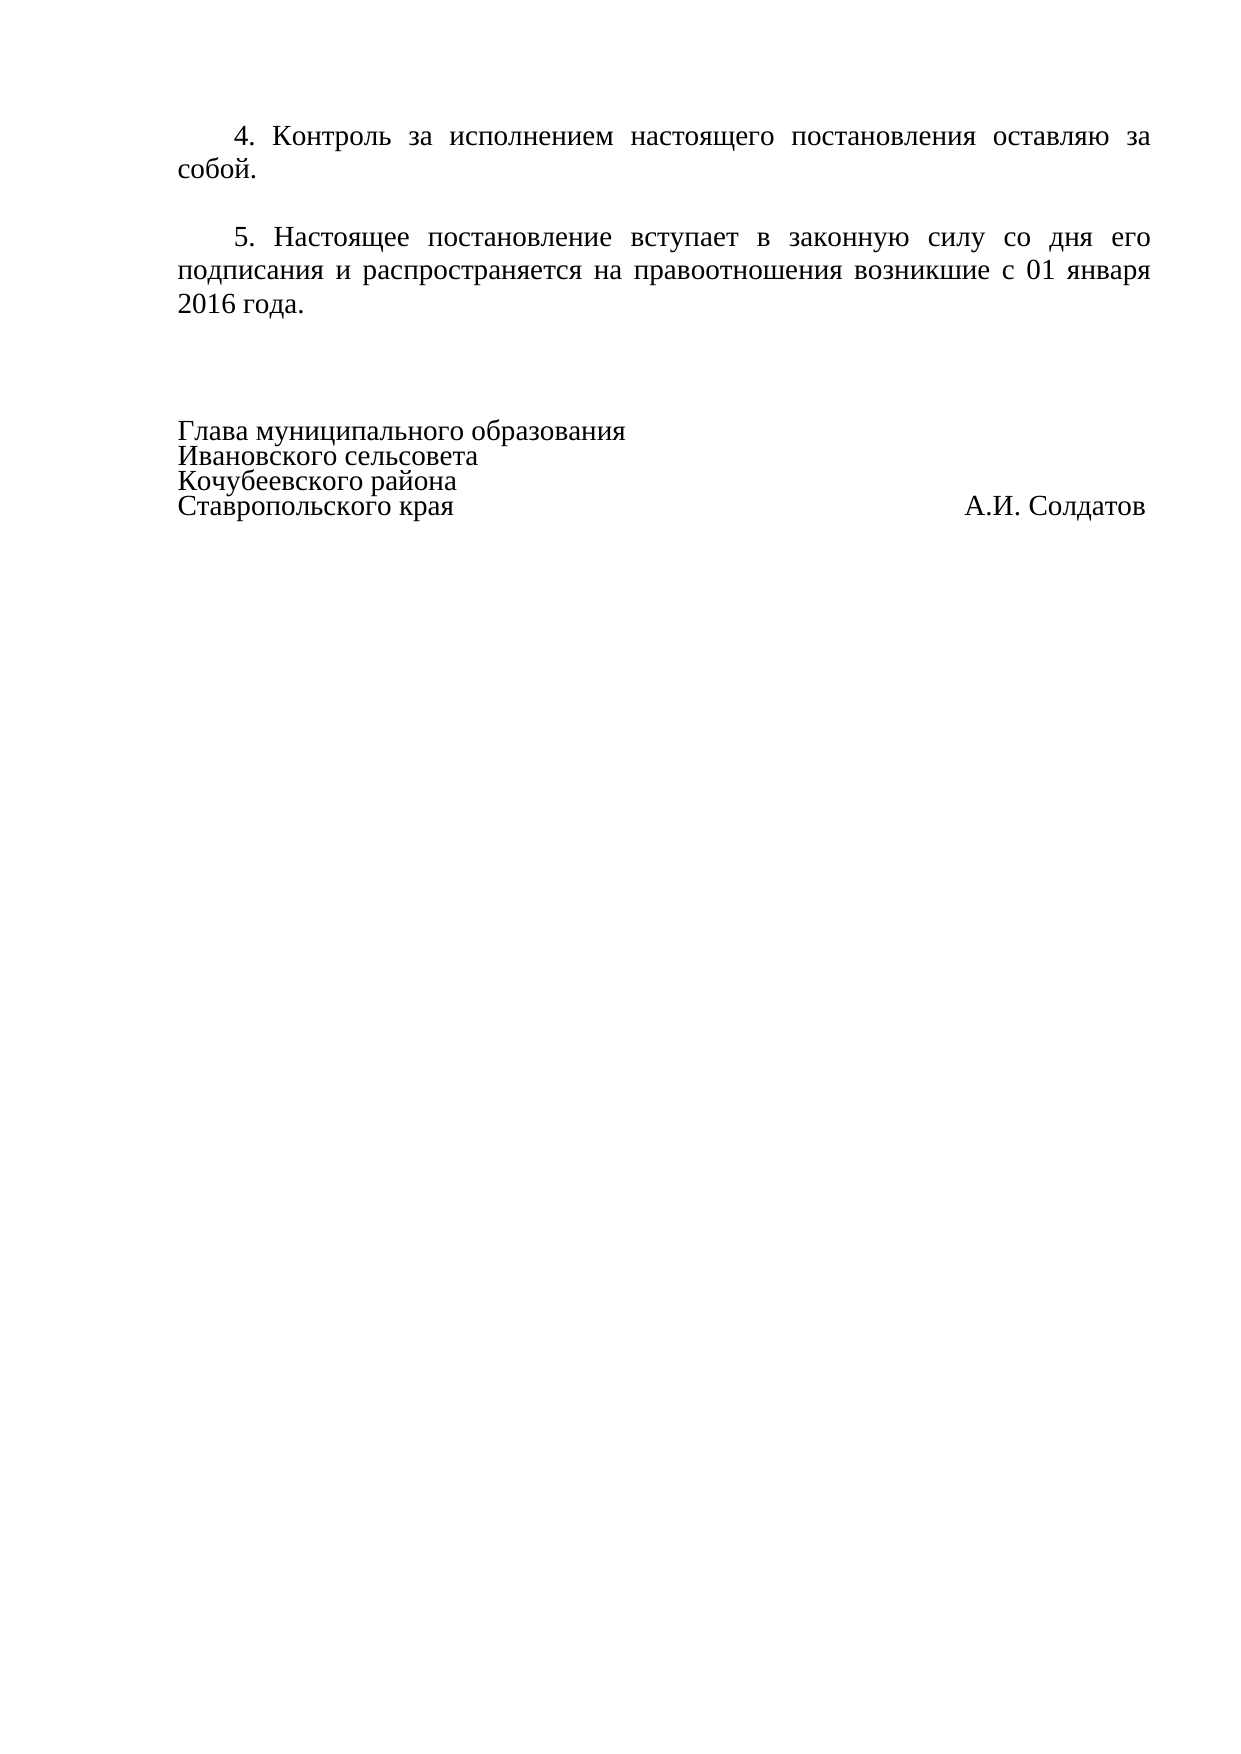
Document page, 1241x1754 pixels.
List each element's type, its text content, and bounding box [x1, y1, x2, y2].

text Ивановского сельсовета [177, 445, 1152, 470]
text 5. Настоящее постановление вступает в законную силу со дня его подписания и распространяется на правоотношения возникшие с 01 января 2016 года. [177, 219, 1152, 319]
text Кочубеевского района [177, 470, 1152, 495]
text Глава муниципального образования [177, 420, 1152, 445]
text Ставропольского края А.И. Солдатов [177, 495, 1152, 520]
text 4. Контроль за исполнением настоящего постановления оставляю за собой. [177, 118, 1152, 185]
